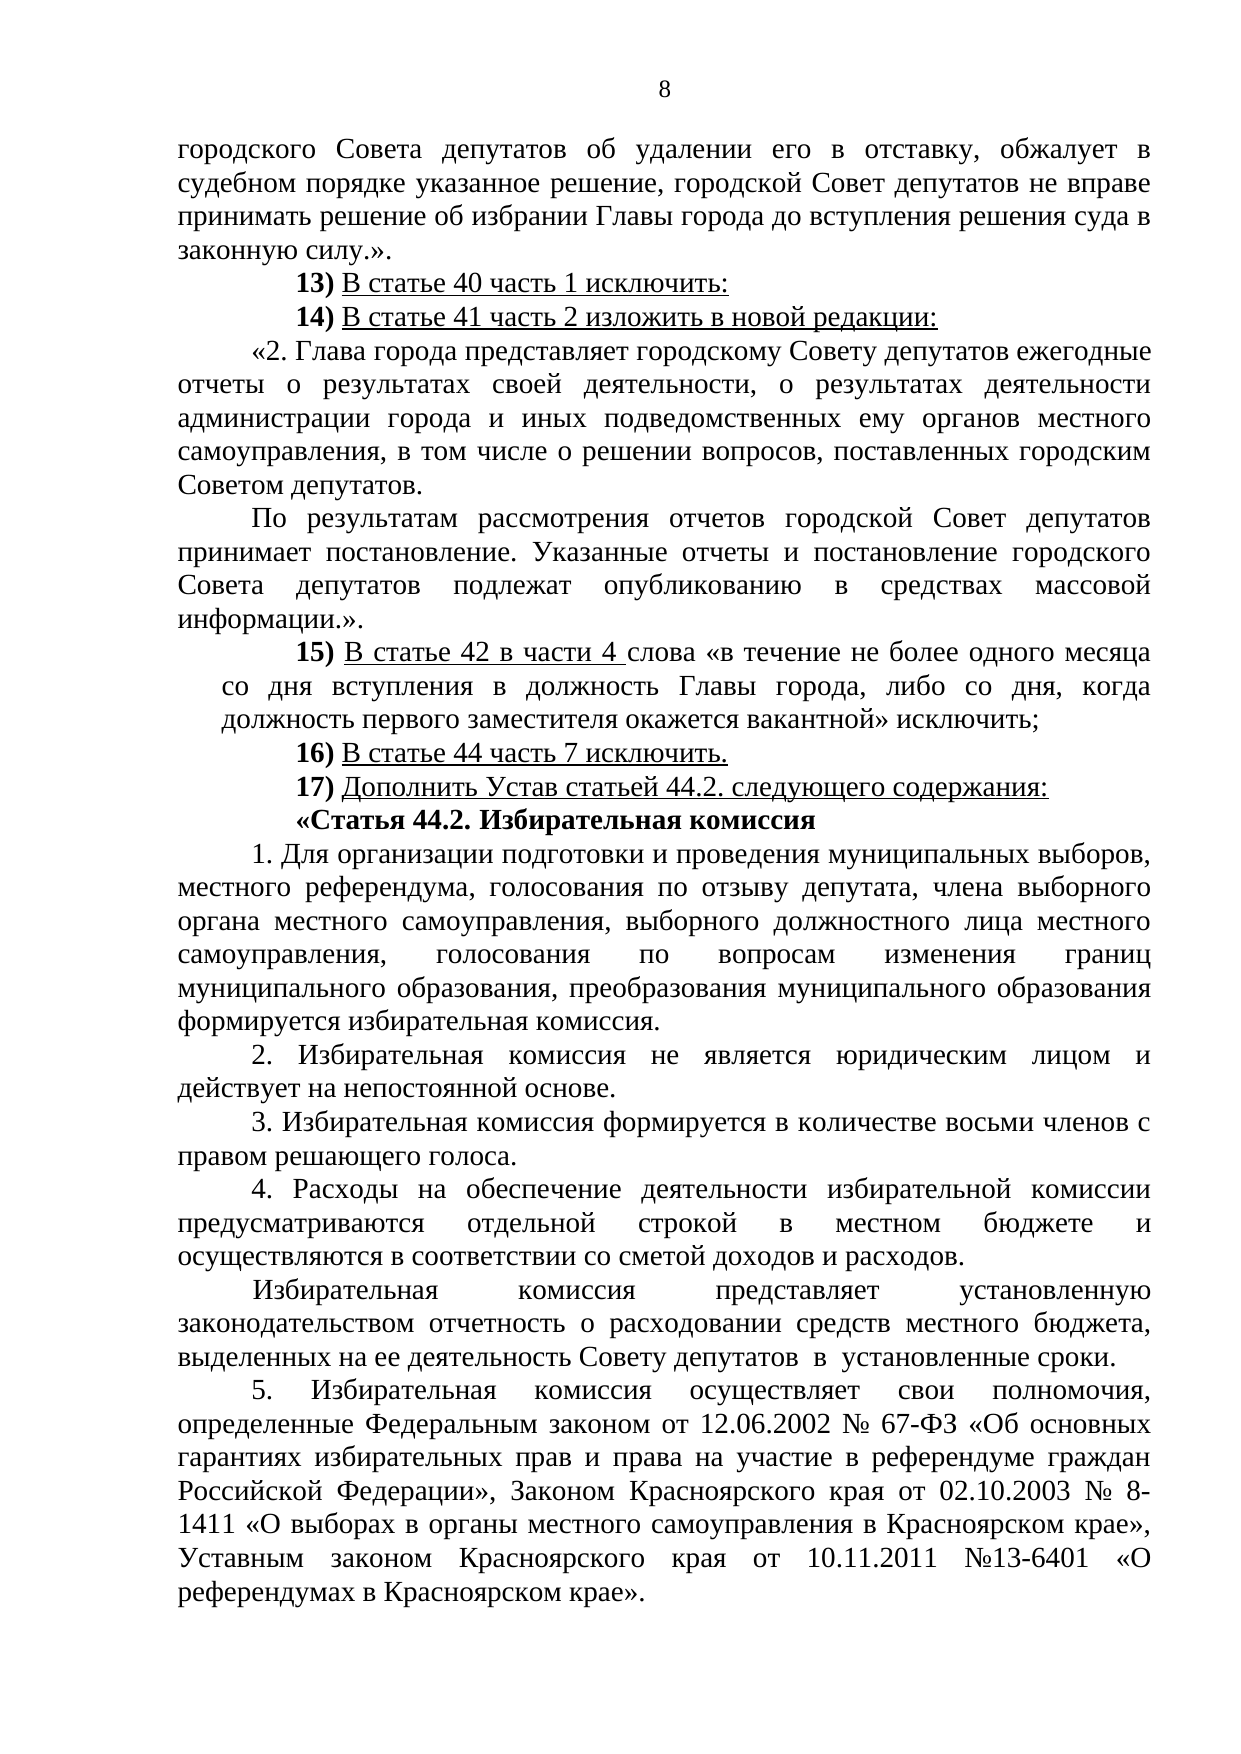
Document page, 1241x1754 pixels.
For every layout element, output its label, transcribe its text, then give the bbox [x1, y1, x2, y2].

text «Статья 44.2. Избирательная комиссия [221, 802, 1152, 836]
text 2. Избирательная комиссия не является юридическим лицом и действует на непостоянной основе. [177, 1037, 1152, 1104]
text По результатам рассмотрения отчетов городской Совет депутатов принимает постановление. Указанные отчеты и постановление городского Совета депутатов подлежат опубликованию в средствах массовой информации.». [177, 500, 1152, 634]
text 5. Избирательная комиссия осуществляет свои полномочия, определенные Федеральным законом от 12.06.2002 № 67-ФЗ «Об основных гарантиях избирательных прав и права на участие в референдуме граждан Российской Федерации», Законом Красноярского края от 02.10.2003 № 8-1411 «О выборах в органы местного самоуправления в Красноярском крае», Уставным законом Красноярского края от 10.11.2011 №13-6401 «О референдумах в Красноярском крае». [177, 1372, 1152, 1607]
text 13) В статье 40 часть 1 исключить: [221, 266, 1152, 299]
text 17) Дополнить Устав статьей 44.2. следующего содержания: [221, 769, 1152, 802]
text 14) В статье 41 часть 2 изложить в новой редакции: [221, 299, 1152, 333]
text 1. Для организации подготовки и проведения муниципальных выборов, местного референдума, голосования по отзыву депутата, члена выборного органа местного самоуправления, выборного должностного лица местного самоуправления, голосования по вопросам изменения границ муниципального образования, преобразования муниципального образования формируется избирательная комиссия. [177, 836, 1152, 1037]
text 3. Избирательная комиссия формируется в количестве восьми членов с правом решающего голоса. [177, 1104, 1152, 1171]
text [177, 131, 1152, 266]
text «2. Глава города представляет городскому Совету депутатов ежегодные отчеты о результатах своей деятельности, о результатах деятельности администрации города и иных подведомственных ему органов местного самоуправления, в том числе о решении вопросов, поставленных городским Советом депутатов. [177, 333, 1152, 500]
text 15) В статье 42 в части 4 слова «в течение не более одного месяца со дня вступления в должность Главы города, либо со дня, когда должность первого заместителя окажется вакантной» исключить; [221, 634, 1152, 735]
text 4. Расходы на обеспечение деятельности избирательной комиссии предусматриваются отдельной строкой в местном бюджете и осуществляются в соответствии со сметой доходов и расходов. [177, 1171, 1152, 1272]
text 16) В статье 44 часть 7 исключить. [221, 735, 1152, 769]
text Избирательная комиссия представляет установленную законодательством отчетность о расходовании средств местного бюджета, выделенных на ее деятельность Совету депутатов в установленные сроки. [177, 1272, 1152, 1372]
